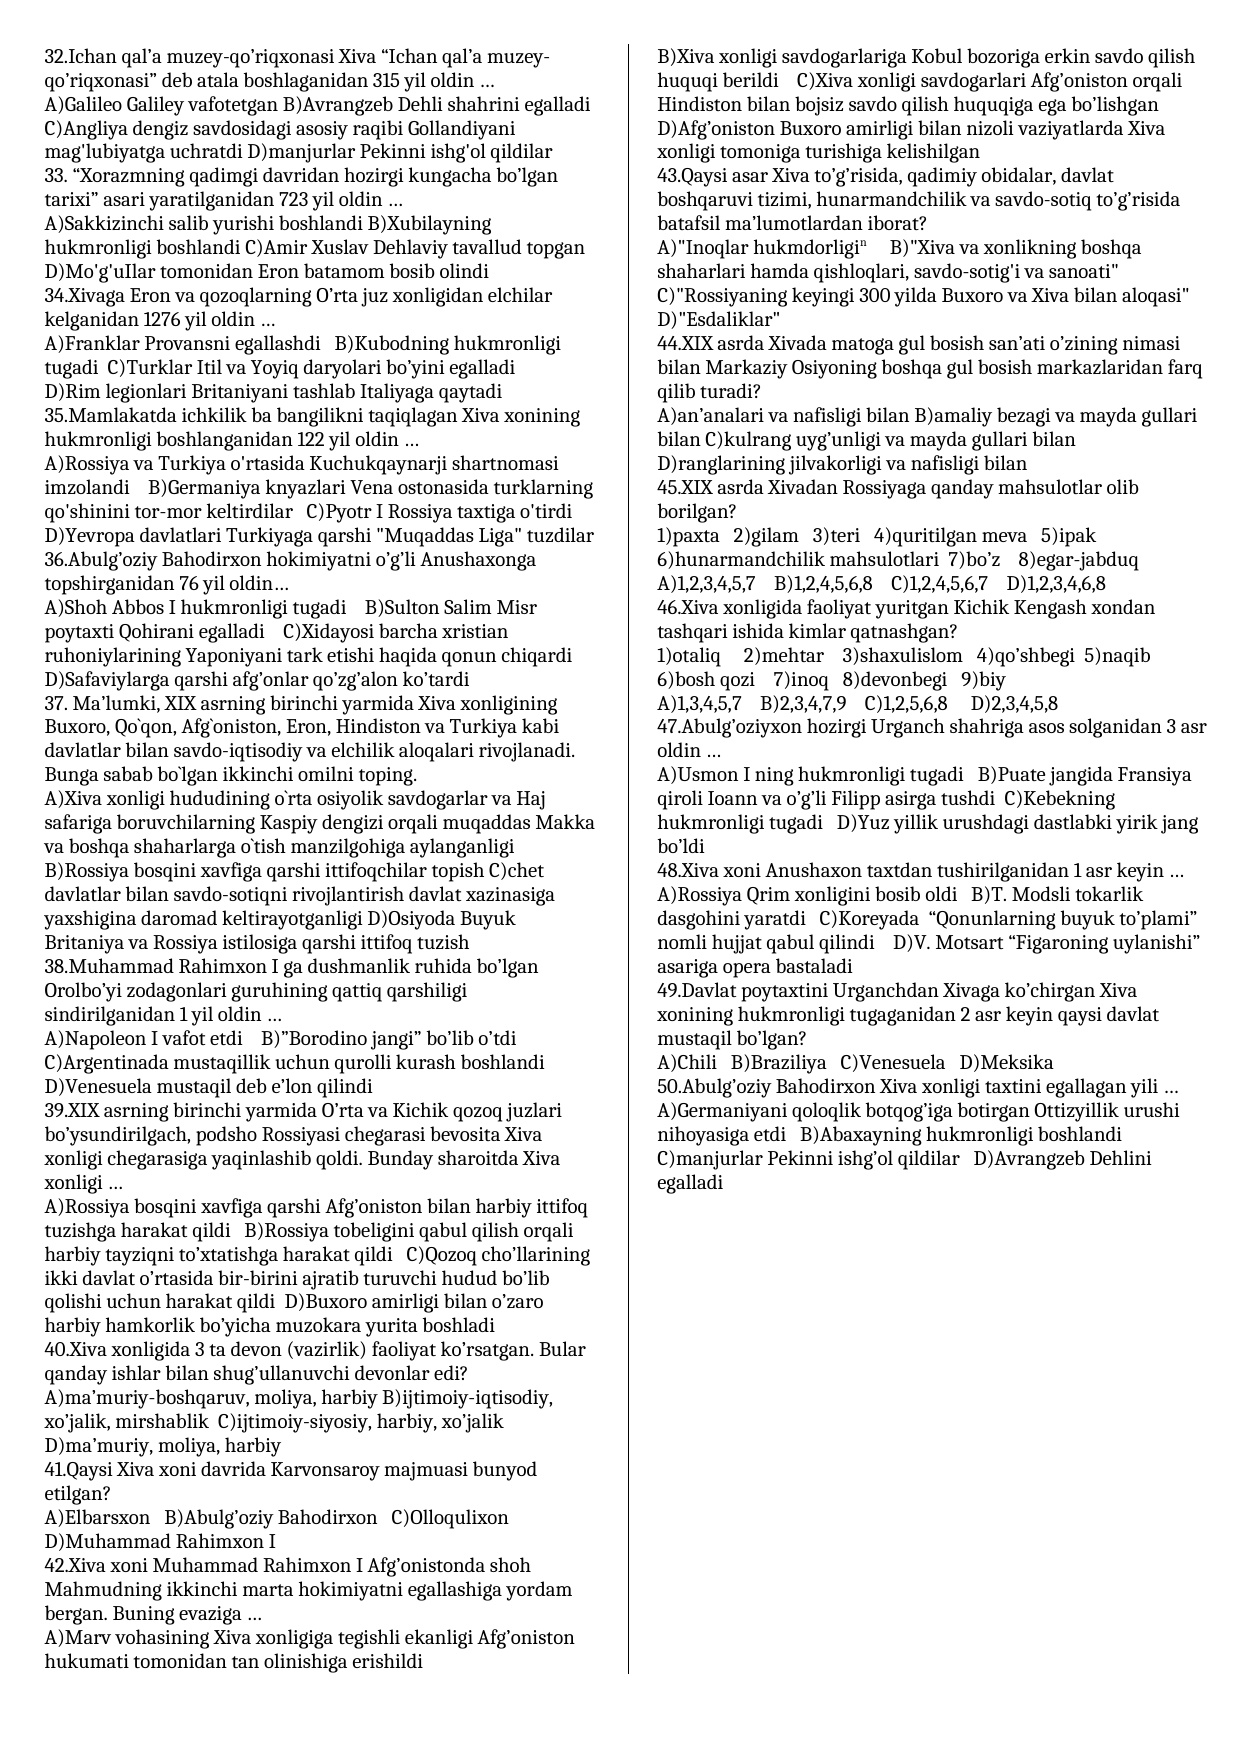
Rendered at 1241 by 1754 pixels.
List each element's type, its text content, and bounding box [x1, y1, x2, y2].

text B)Xiva xonligi savdogarlariga Kobul bozoriga erkin savdo qilish huquqi berildi C)Xiva xonligi savdogarlari Afg’oniston orqali Hindiston bilan bojsiz savdo qilish huquqiga ega bo’lishgan D)Afg’oniston Buxoro amirligi bilan nizoli vaziyatlarda Xiva xonligi tomoniga turishiga kelishilgan [657, 44, 1211, 164]
text 34.Xivaga Eron va qozoqlarning O’rta juz xonligidan elchilar kelganidan 1276 yil oldin … [44, 284, 598, 332]
text A)Franklar Provansni egallashdi B)Kubodning hukmronligi tugadi C)Turklar Itil va Yoyiq daryolari bo’yini egalladi [44, 332, 598, 380]
text A)Rossiya Qrim xonligini bosib oldi B)T. Modsli tokarlik dasgohini yaratdi C)Koreyada “Qonunlarning buyuk to’plami” nomli hujjat qabul qilindi D)V. Motsart “Figaroning uylanishi” asariga opera bastaladi [657, 883, 1211, 979]
text 40.Xiva xonligida 3 ta devon (vazirlik) faoliyat ko’rsatgan. Bular qanday ishlar bilan shug’ullanuvchi devonlar edi? [44, 1338, 598, 1386]
text 44.XIX asrda Xivada matoga gul bosish san’ati o’zining nimasi bilan Markaziy Osiyoning boshqa gul bosish markazlaridan farq qilib turadi? [657, 332, 1211, 404]
text 41.Qaysi Xiva xoni davrida Karvonsaroy majmuasi bunyod etilgan? [44, 1458, 598, 1506]
text A)Chili B)Braziliya C)Venesuela D)Meksika [657, 1051, 1211, 1074]
text A)Germaniyani qoloqlik botqog’iga botirgan Ottizyillik urushi nihoyasiga etdi B)Abaxayning hukmronligi boshlandi C)manjurlar Pekinni ishg’ol qildilar D)Avrangzeb Dehlini egalladi [657, 1098, 1211, 1194]
text 36.Abulg’oziy Bahodirxon hokimiyatni o’g’li Anushaxonga topshirganidan 76 yil oldin… [44, 547, 598, 595]
text 35.Mamlakatda ichkilik ba bangilikni taqiqlagan Xiva xonining hukmronligi boshlanganidan 122 yil oldin … [44, 404, 598, 452]
text A)Rossiya va Turkiya o'rtasida Kuchukqaynarji shartnomasi imzolandi B)Germaniya knyazlari Vena ostonasida turklarning qo'shinini tor-mor keltirdilar C)Pyotr I Rossiya taxtiga o'tirdi D)Yevropa davlatlari Turkiyaga qarshi "Muqaddas Liga" tuzdilar [44, 452, 598, 547]
text C)"Rossiyaning keyingi 300 yilda Buxoro va Xiva bilan aloqasi" D)"Esdaliklar" [657, 284, 1211, 332]
text 38.Muhammad Rahimxon I ga dushmanlik ruhida bo’lgan Orolbo’yi zodagonlari guruhining qattiq qarshiligi sindirilganidan 1 yil oldin … [44, 955, 598, 1027]
text 39.XIX asrning birinchi yarmida O’rta va Kichik qozoq juzlari [44, 1098, 598, 1122]
text 1)otaliq 2)mehtar 3)shaxulislom 4)qo’shbegi 5)naqib 6)bosh qozi 7)inoq 8)devonbegi 9)biy [657, 643, 1211, 691]
text 47.Abulg’oziyxon hozirgi Urganch shahriga asos solganidan 3 asr oldin … [657, 715, 1211, 763]
text 33. “Xorazmning qadimgi davridan hozirgi kungacha bo’lgan tarixi” asari yaratilganidan 723 yil oldin … [44, 164, 598, 212]
text A)Xiva xonligi hududining o`rta osiyolik savdogarlar va Haj safariga boruvchilarning Kaspiy dengizi orqali muqaddas Makka va boshqa shaharlarga o`tish manzilgohiga aylanganligi B)Rossiya bosqini xavfiga qarshi ittifoqchilar topish C)chet davlatlar bilan savdo-sotiqni rivojlantirish davlat xazinasiga yaxshigina daromad keltirayotganligi D)Osiyoda Buyuk Britaniya va Rossiya istilosiga qarshi ittifoq tuzish [44, 787, 598, 955]
text A)"Inoqlar hukmdorligin B)"Xiva va xonlikning boshqa shaharlari hamda qishloqlari, savdo-sotig'i va sanoati" [657, 236, 1211, 284]
text 46.Xiva xonligida faoliyat yuritgan Kichik Kengash xondan tashqari ishida kimlar qatnashgan? [657, 595, 1211, 643]
text A)ma’muriy-boshqaruv, moliya, harbiy B)ijtimoiy-iqtisodiy, xo’jalik, mirshablik C)ijtimoiy-siyosiy, harbiy, xo’jalik D)ma’muriy, moliya, harbiy [44, 1386, 598, 1458]
text D)ranglarining jilvakorligi va nafisligi bilan [657, 452, 1211, 476]
text 49.Davlat poytaxtini Urganchdan Xivaga ko’chirgan Xiva xonining hukmronligi tugaganidan 2 asr keyin qaysi davlat mustaqil bo’lgan? [657, 979, 1211, 1051]
text 42.Xiva xoni Muhammad Rahimxon I Afg’onistonda shoh Mahmudning ikkinchi marta hokimiyatni egallashiga yordam bergan. Buning evaziga … [44, 1554, 598, 1626]
text A)Elbarsxon B)Abulg’oziy Bahodirxon C)Olloqulixon D)Muhammad Rahimxon I [44, 1506, 598, 1554]
text 43.Qaysi asar Xiva to’g’risida, qadimiy obidalar, davlat boshqaruvi tizimi, hunarmandchilik va savdo-sotiq to’g’risida batafsil ma’lumotlardan iborat? [657, 164, 1211, 236]
text A)1,3,4,5,7 B)2,3,4,7,9 C)1,2,5,6,8 D)2,3,4,5,8 [657, 691, 1211, 715]
text D)Rim legionlari Britaniyani tashlab Italiyaga qaytadi [44, 380, 598, 404]
text 45.XIX asrda Xivadan Rossiyaga qanday mahsulotlar olib borilgan? [657, 476, 1211, 523]
text A)1,2,3,4,5,7 B)1,2,4,5,6,8 C)1,2,4,5,6,7 D)1,2,3,4,6,8 [657, 571, 1211, 595]
text A)Napoleon I vafot etdi B)”Borodino jangi” bo’lib o’tdi C)Argentinada mustaqillik uchun qurolli kurash boshlandi D)Venesuela mustaqil deb e’lon qilindi [44, 1027, 598, 1098]
text A)Rossiya bosqini xavfiga qarshi Afg’oniston bilan harbiy ittifoq tuzishga harakat qildi B)Rossiya tobeligini qabul qilish orqali harbiy tayziqni to’xtatishga harakat qildi C)Qozoq cho’llarining ikki davlat o’rtasida bir-birini ajratib turuvchi hudud bo’lib qolishi uchun harakat qildi D)Buxoro amirligi bilan o’zaro harbiy hamkorlik bo’yicha muzokara yurita boshladi [44, 1194, 598, 1338]
text 50.Abulg’oziy Bahodirxon Xiva xonligi taxtini egallagan yili … [657, 1074, 1211, 1098]
text A)Marv vohasining Xiva xonligiga tegishli ekanligi Afg’oniston hukumati tomonidan tan olinishiga erishildi [44, 1626, 598, 1673]
text 1)paxta 2)gilam 3)teri 4)quritilgan meva 5)ipak 6)hunarmandchilik mahsulotlari 7)bo’z 8)egar-jabduq [657, 523, 1211, 571]
text A)Sakkizinchi salib yurishi boshlandi B)Xubilayning hukmronligi boshlandi C)Amir Xuslav Dehlaviy tavallud topgan D)Mo'g'uIlar tomonidan Eron batamom bosib olindi [44, 212, 598, 284]
text A)Galileo Galiley vafotetgan B)Avrangzeb Dehli shahrini egalladi C)Angliya dengiz savdosidagi asosiy raqibi Gollandiyani mag'lubiyatga uchratdi D)manjurlar Pekinni ishg'ol qildilar [44, 92, 598, 164]
text A)Shoh Abbos I hukmronligi tugadi B)Sulton Salim Misr poytaxti Qohirani egalladi C)Xidayosi barcha xristian ruhoniylarining Yaponiyani tark etishi haqida qonun chiqardi D)Safaviylarga qarshi afg’onlar qo’zg’alon ko’tardi [44, 595, 598, 691]
text A)Usmon I ning hukmronligi tugadi B)Puate jangida Fransiya qiroli Ioann va o’g’li Filipp asirga tushdi C)Kebekning hukmronligi tugadi D)Yuz yillik urushdagi dastlabki yirik jang bo’ldi [657, 763, 1211, 859]
text 37. Ma’lumki, XIX asrning birinchi yarmida Xiva xonligining Buxoro, Qo`qon, Afg`oniston, Eron, Hindiston va Turkiya kabi davlatlar bilan savdo-iqtisodiy va elchilik aloqalari rivojlanadi. Bunga sabab bo`lgan ikkinchi omilni toping. [44, 691, 598, 787]
text 32.Ichan qal’a muzey-qo’riqxonasi Xiva “Ichan qal’a muzey-qo’riqxonasi” deb atala boshlaganidan 315 yil oldin … [44, 44, 598, 92]
text 48.Xiva xoni Anushaxon taxtdan tushirilganidan 1 asr keyin … [657, 859, 1211, 883]
text bo’ysundirilgach, podsho Rossiyasi chegarasi bevosita Xiva xonligi chegarasiga yaqinlashib qoldi. Bunday sharoitda Xiva xonligi … [44, 1122, 598, 1194]
text A)an’analari va nafisligi bilan B)amaliy bezagi va mayda gullari bilan C)kulrang uyg’unligi va mayda gullari bilan [657, 404, 1211, 452]
